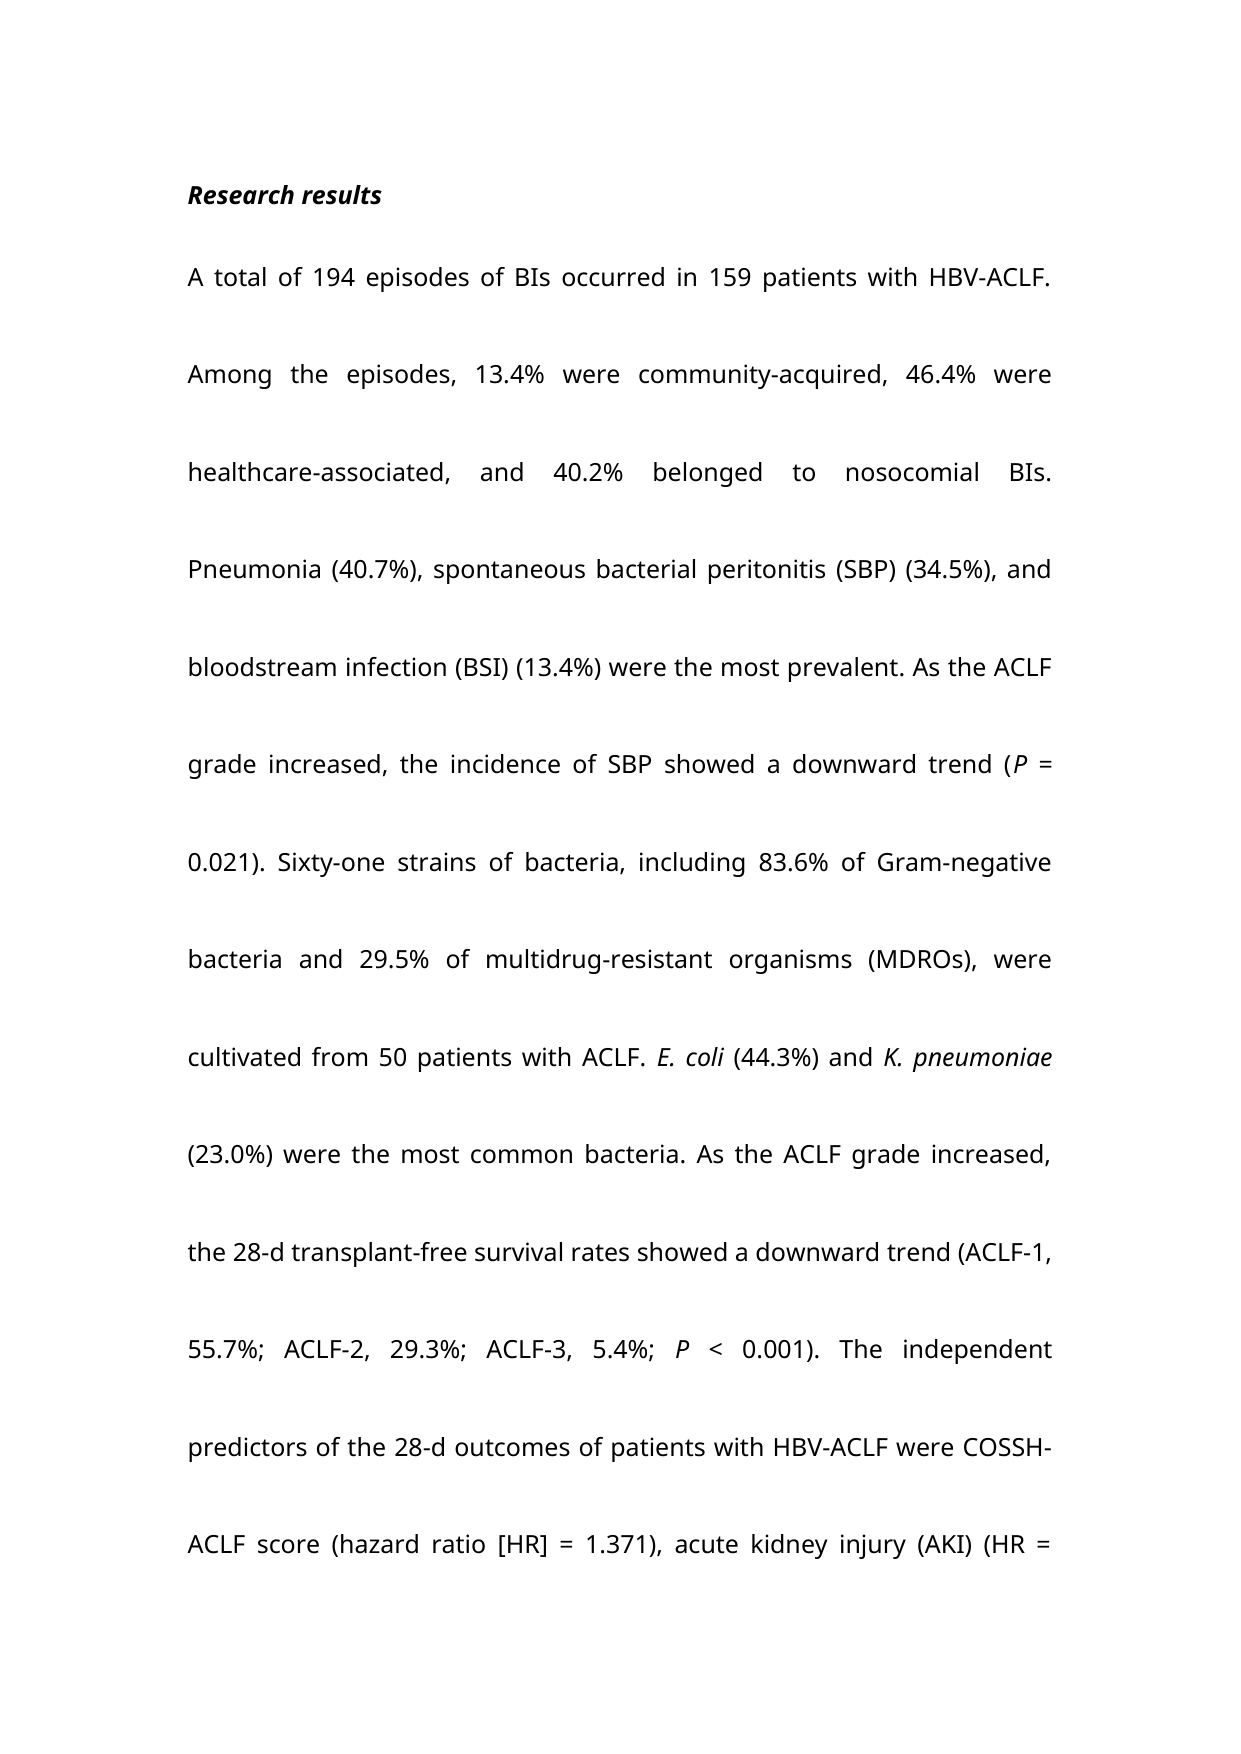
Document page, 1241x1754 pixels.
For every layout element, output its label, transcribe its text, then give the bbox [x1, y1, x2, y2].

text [187, 244, 1053, 1576]
text Research results [187, 162, 1053, 227]
